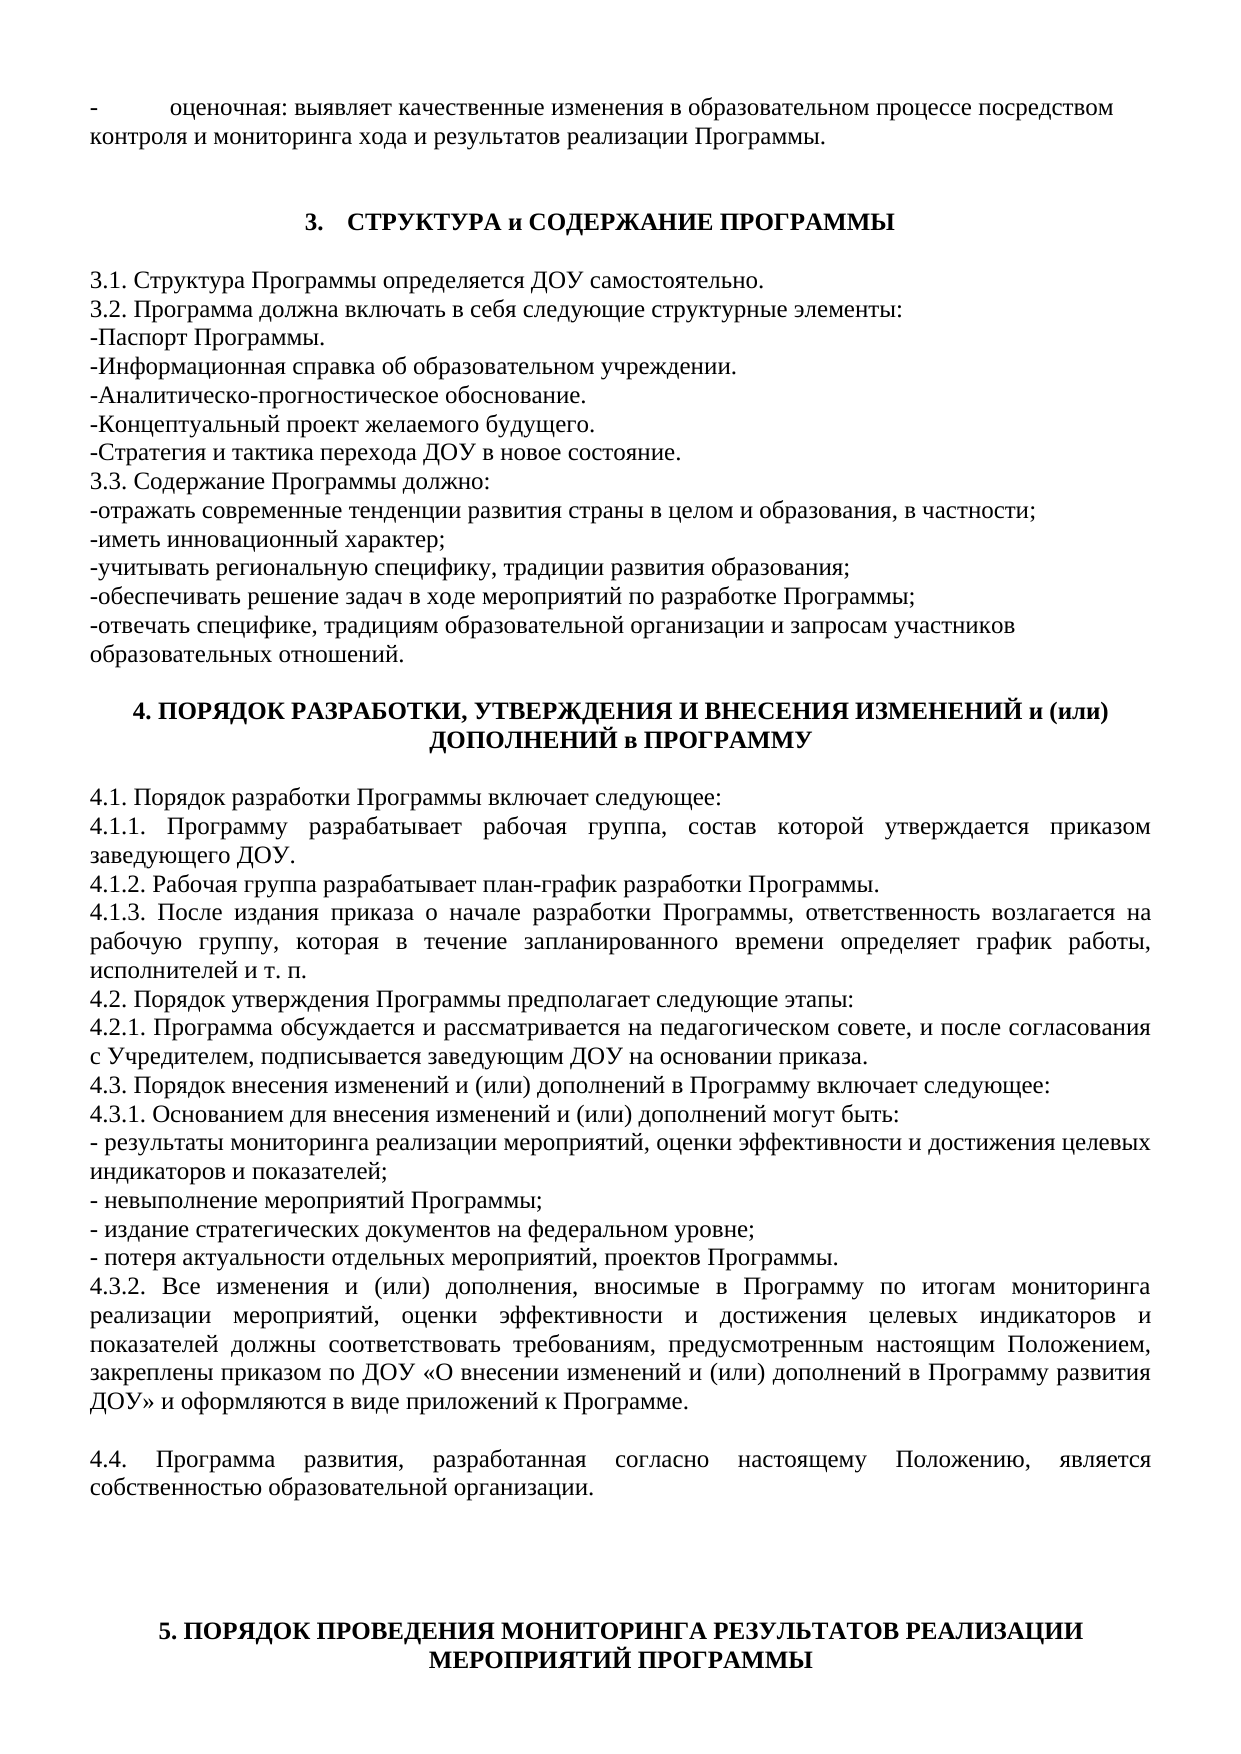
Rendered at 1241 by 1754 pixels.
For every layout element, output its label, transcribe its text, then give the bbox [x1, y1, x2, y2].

text -учитывать региональную специфику, традиции развития образования; [89, 552, 1152, 581]
text 3.3. Содержание Программы должно: [89, 466, 1152, 495]
list ПОРЯДОК РАЗРАБОТКИ, УТВЕРЖДЕНИЯ И ВНЕСЕНИЯ ИЗМЕНЕНИЙ и (или) ДОПОЛНЕНИЙ в ПРОГРАММУ [89, 696, 1152, 754]
text 3.1. Структура Программы определяется ДОУ самостоятельно. [89, 265, 1152, 294]
text -отражать современные тенденции развития страны в целом и образования, в частности; [89, 495, 1152, 524]
text -отвечать специфике, традициям образовательной организации и запросам участников образовательных отношений. [89, 610, 1152, 667]
list контроля и мониторинга хода и результатов реализации Программы. [89, 121, 1152, 150]
text -Стратегия и тактика перехода ДОУ в новое состояние. [89, 437, 1152, 466]
text - невыполнение мероприятий Программы; [89, 1185, 1152, 1214]
text 4.1. Порядок разработки Программы включает следующее: [89, 782, 1152, 811]
text 4.1.3. После издания приказа о начале разработки Программы, ответственность возлагается на рабочую группу, которая в течение запланированного времени определяет график работы, исполнителей и т. п. [89, 897, 1152, 984]
text 4.1.1. Программу разрабатывает рабочая группа, состав которой утверждается приказом заведующего ДОУ. [89, 811, 1152, 869]
text -иметь инновационный характер; [89, 524, 1152, 552]
text 4.1.2. Рабочая группа разрабатывает план-график разработки Программы. [89, 869, 1152, 897]
text -Аналитическо-прогностическое обоснование. [89, 380, 1152, 409]
text 3.2. Программа должна включать в себя следующие структурные элементы: [89, 294, 1152, 322]
text 4.3.1. Основанием для внесения изменений и (или) дополнений могут быть: [89, 1099, 1152, 1127]
text 4.3. Порядок внесения изменений и (или) дополнений в Программу включает следующее: [89, 1070, 1152, 1099]
text -обеспечивать решение задач в ходе мероприятий по разработке Программы; [89, 581, 1152, 610]
list СТРУКТУРА и СОДЕРЖАНИЕ ПРОГРАММЫ [47, 207, 1152, 236]
text -Паспорт Программы. [89, 322, 1152, 351]
text 4.4. Программа развития, разработанная согласно настоящему Положению, является собственностью образовательной организации. [89, 1444, 1152, 1501]
text -Информационная справка об образовательном учреждении. [89, 351, 1152, 380]
text - потеря актуальности отдельных мероприятий, проектов Программы. [89, 1242, 1152, 1271]
text -Концептуальный проект желаемого будущего. [89, 409, 1152, 437]
text - результаты мониторинга реализации мероприятий, оценки эффективности и достижения целевых индикаторов и показателей; [89, 1127, 1152, 1185]
text 4.2. Порядок утверждения Программы предполагает следующие этапы: [89, 984, 1152, 1012]
text - издание стратегических документов на федеральном уровне; [89, 1214, 1152, 1242]
text 4.3.2. Все изменения и (или) дополнения, вносимые в Программу по итогам мониторинга реализации мероприятий, оценки эффективности и достижения целевых индикаторов и показателей должны соответствовать требованиям, предусмотренным настоящим Положением, закреплены приказом по ДОУ «О внесении изменений и (или) дополнений в Программу развития ДОУ» и оформляются в виде приложений к Программе. [89, 1271, 1152, 1415]
text 4.2.1. Программа обсуждается и рассматривается на педагогическом совете, и после согласования с Учредителем, подписывается заведующим ДОУ на основании приказа. [89, 1012, 1152, 1070]
list 5. ПОРЯДОК ПРОВЕДЕНИЯ МОНИТОРИНГА РЕЗУЛЬТАТОВ РЕАЛИЗАЦИИ МЕРОПРИЯТИЙ ПРОГРАММЫ [89, 1616, 1152, 1674]
list оценочная: выявляет качественные изменения в образовательном процессе посредством [89, 92, 1152, 121]
